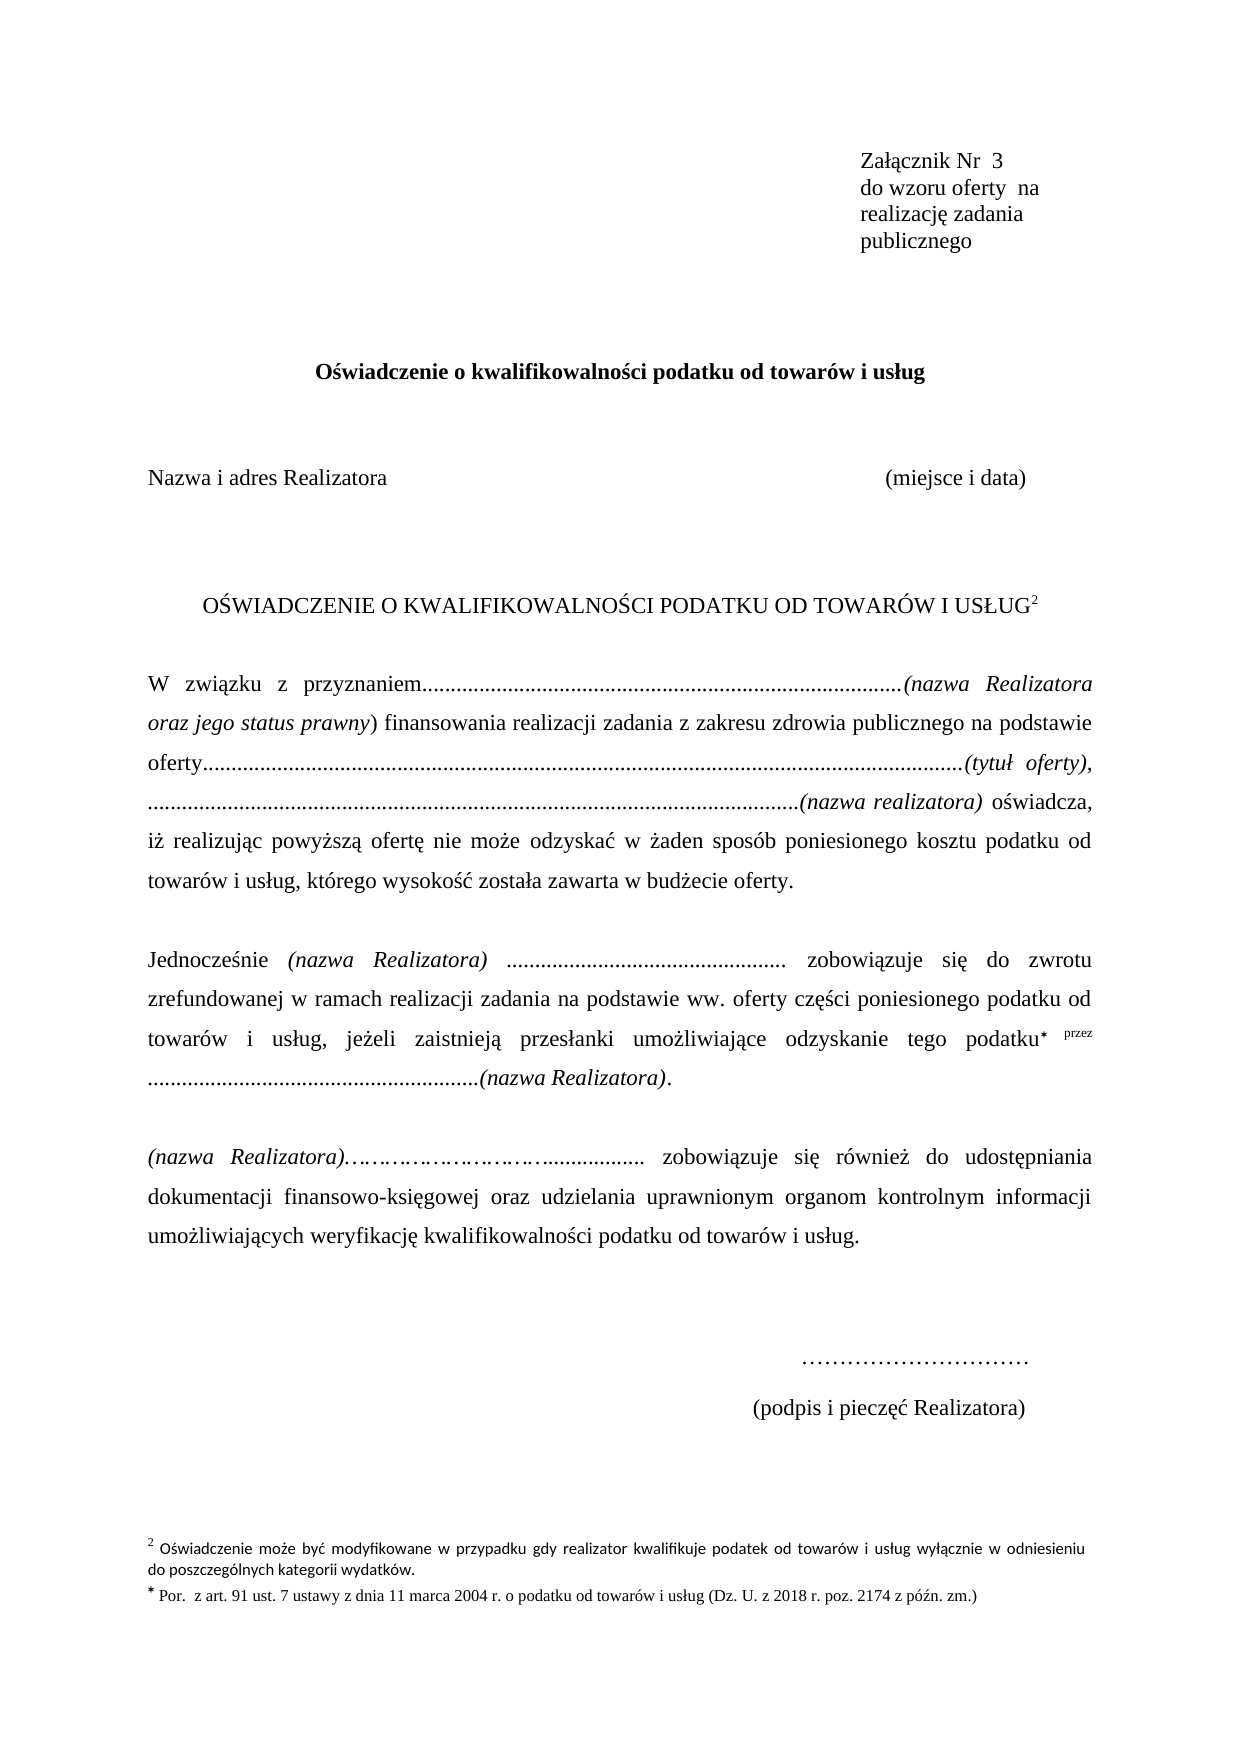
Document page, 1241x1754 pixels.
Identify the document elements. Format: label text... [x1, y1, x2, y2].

text OŚWIADCZENIE O KWALIFIKOWALNOŚCI PODATKU OD TOWARÓW I USŁUG [148, 592, 1093, 619]
text (nazwa Realizatora)…………………………................. zobowiązuje się również do udostępniania dokumentacji finansowo-księgowej oraz udzielania uprawnionym organom kontrolnym informacji umożliwiających weryfikację kwalifikowalności podatku od towarów i usług. [148, 1143, 1093, 1249]
text ………………………… [738, 1313, 1093, 1369]
text Nazwa i adres Realizatora (miejsce i data) [148, 464, 1093, 490]
text Jednocześnie (nazwa Realizatora) ................................................. zobowiązuje się do zwrotu zrefundowanej w ramach realizacji zadania na podstawie ww. oferty części poniesionego podatku od towarów i usług, jeżeli zaistnieją przesłanki umożliwiające odzyskanie tego podatku przez ..........................................................(nazwa Realizatora). [148, 946, 1093, 1091]
text W związku z przyznaniem....................................................................................(nazwa Realizatora oraz jego status prawny) finansowania realizacji zadania z zakresu zdrowia publicznego na podstawie oferty.....................................................................................................................................(tytuł oferty), ..................................................................................................................(nazwa realizatora) oświadcza, iż realizując powyższą ofertę nie może odzyskać w żaden sposób poniesionego kosztu podatku od towarów i usług, którego wysokość została zawarta w budżecie oferty. [148, 670, 1093, 893]
text Załącznik Nr 3 [860, 148, 1093, 174]
text Oświadczenie o kwalifikowalności podatku od towarów i usług [148, 358, 1093, 385]
text do wzoru oferty na realizację zadania publicznego [860, 174, 1093, 253]
text (podpis i pieczęć Realizatora) [598, 1394, 1093, 1421]
